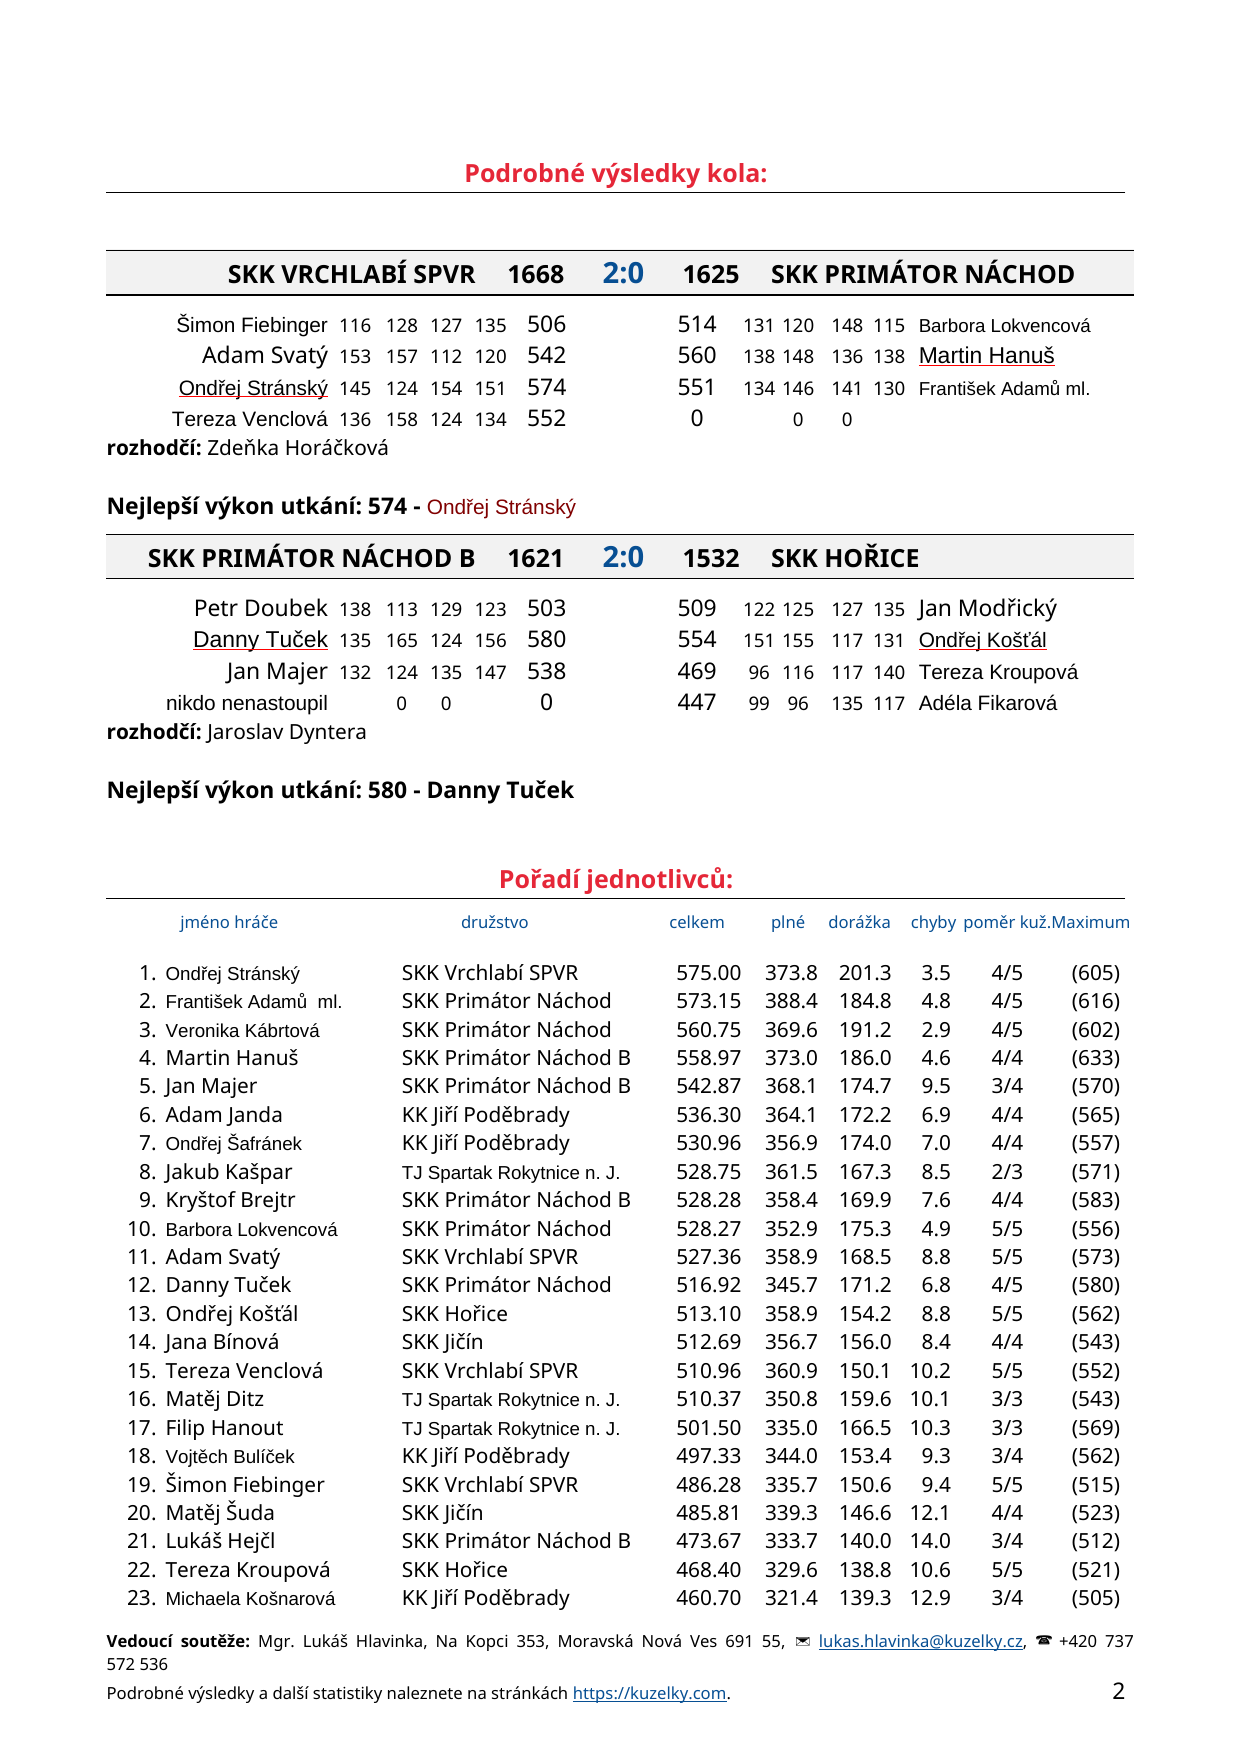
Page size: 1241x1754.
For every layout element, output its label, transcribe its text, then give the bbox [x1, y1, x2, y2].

text 5. Jan Majer SKK Primátor Náchod B 542.87 368.1 174.7 9.5 3/4 (570) [106, 1072, 1134, 1100]
text 6. Adam Janda KK Jiří Poděbrady 536.30 364.1 172.2 6.9 4/4 (565) [106, 1100, 1134, 1128]
text Petr Doubek 138 113 129 123 503 509 122 125 127 135 Jan Modřický [106, 592, 1134, 623]
text Nejlepší výkon utkání: 580 - Danny Tuček [106, 774, 1134, 805]
text Nejlepší výkon utkání: 574 - Ondřej Stránský [106, 490, 1134, 521]
text 15. Tereza Venclová SKK Vrchlabí SPVR 510.96 360.9 150.1 10.2 5/5 (552) [106, 1356, 1134, 1384]
text 10. Barbora Lokvencová SKK Primátor Náchod 528.27 352.9 175.3 4.9 5/5 (556) [106, 1214, 1134, 1242]
text SKK Vrchlabí SPVR 1668 2:0 1625 SKK Primátor Náchod [106, 251, 1134, 294]
text 12. Danny Tuček SKK Primátor Náchod 516.92 345.7 171.2 6.8 4/5 (580) [106, 1271, 1134, 1299]
text Podrobné výsledky kola: [106, 156, 1125, 192]
text Jan Majer 132 124 135 147 538 469 96 116 117 140 Tereza Kroupová [106, 654, 1134, 686]
text nikdo nenastoupil 0 0 0 447 99 96 135 117 Adéla Fikarová [106, 686, 1134, 717]
text 14. Jana Bínová SKK Jičín 512.69 356.7 156.0 8.4 4/4 (543) [106, 1327, 1134, 1356]
text 9. Kryštof Brejtr SKK Primátor Náchod B 528.28 358.4 169.9 7.6 4/4 (583) [106, 1185, 1134, 1214]
text 2. František Adamů ml. SKK Primátor Náchod 573.15 388.4 184.8 4.8 4/5 (616) [106, 986, 1134, 1015]
text Tereza Venclová 136 158 124 134 552 0 0 0 [106, 402, 1134, 433]
text 13. Ondřej Košťál SKK Hořice 513.10 358.9 154.2 8.8 5/5 (562) [106, 1299, 1134, 1327]
text 17. Filip Hanout TJ Spartak Rokytnice n. J. 501.50 335.0 166.5 10.3 3/3 (569) [106, 1413, 1134, 1441]
text 22. Tereza Kroupová SKK Hořice 468.40 329.6 138.8 10.6 5/5 (521) [106, 1555, 1134, 1583]
text 23. Michaela Košnarová KK Jiří Poděbrady 460.70 321.4 139.3 12.9 3/4 (505) [106, 1583, 1134, 1612]
text 21. Lukáš Hejčl SKK Primátor Náchod B 473.67 333.7 140.0 14.0 3/4 (512) [106, 1527, 1134, 1555]
text Danny Tuček 135 165 124 156 580 554 151 155 117 131 Ondřej Košťál [106, 623, 1134, 654]
text 3. Veronika Kábrtová SKK Primátor Náchod 560.75 369.6 191.2 2.9 4/5 (602) [106, 1015, 1134, 1043]
text 16. Matěj Ditz TJ Spartak Rokytnice n. J. 510.37 350.8 159.6 10.1 3/3 (543) [106, 1384, 1134, 1413]
text 8. Jakub Kašpar TJ Spartak Rokytnice n. J. 528.75 361.5 167.3 8.5 2/3 (571) [106, 1157, 1134, 1185]
text 18. Vojtěch Bulíček KK Jiří Poděbrady 497.33 344.0 153.4 9.3 3/4 (562) [106, 1441, 1134, 1470]
text 1. Ondřej Stránský SKK Vrchlabí SPVR 575.00 373.8 201.3 3.5 4/5 (605) [106, 958, 1134, 986]
text 4. Martin Hanuš SKK Primátor Náchod B 558.97 373.0 186.0 4.6 4/4 (633) [106, 1043, 1134, 1072]
text Pořadí jednotlivců: [106, 861, 1125, 898]
text Ondřej Stránský 145 124 154 151 574 551 134 146 141 130 František Adamů ml. [106, 371, 1134, 402]
text Šimon Fiebinger 116 128 127 135 506 514 131 120 148 115 Barbora Lokvencová [106, 308, 1134, 339]
text jméno hráče družstvo celkem plné dorážka chyby poměr kuž. Maximum [106, 911, 1134, 934]
text rozhodčí: Zdeňka Horáčková [106, 433, 1134, 461]
text 20. Matěj Šuda SKK Jičín 485.81 339.3 146.6 12.1 4/4 (523) [106, 1498, 1134, 1527]
text SKK Primátor Náchod B 1621 2:0 1532 SKK Hořice [106, 535, 1134, 578]
text 7. Ondřej Šafránek KK Jiří Poděbrady 530.96 356.9 174.0 7.0 4/4 (557) [106, 1128, 1134, 1157]
text rozhodčí: Jaroslav Dyntera [106, 717, 1134, 746]
text Adam Svatý 153 157 112 120 542 560 138 148 136 138 Martin Hanuš [106, 339, 1134, 371]
text 11. Adam Svatý SKK Vrchlabí SPVR 527.36 358.9 168.5 8.8 5/5 (573) [106, 1242, 1134, 1271]
text 19. Šimon Fiebinger SKK Vrchlabí SPVR 486.28 335.7 150.6 9.4 5/5 (515) [106, 1470, 1134, 1498]
